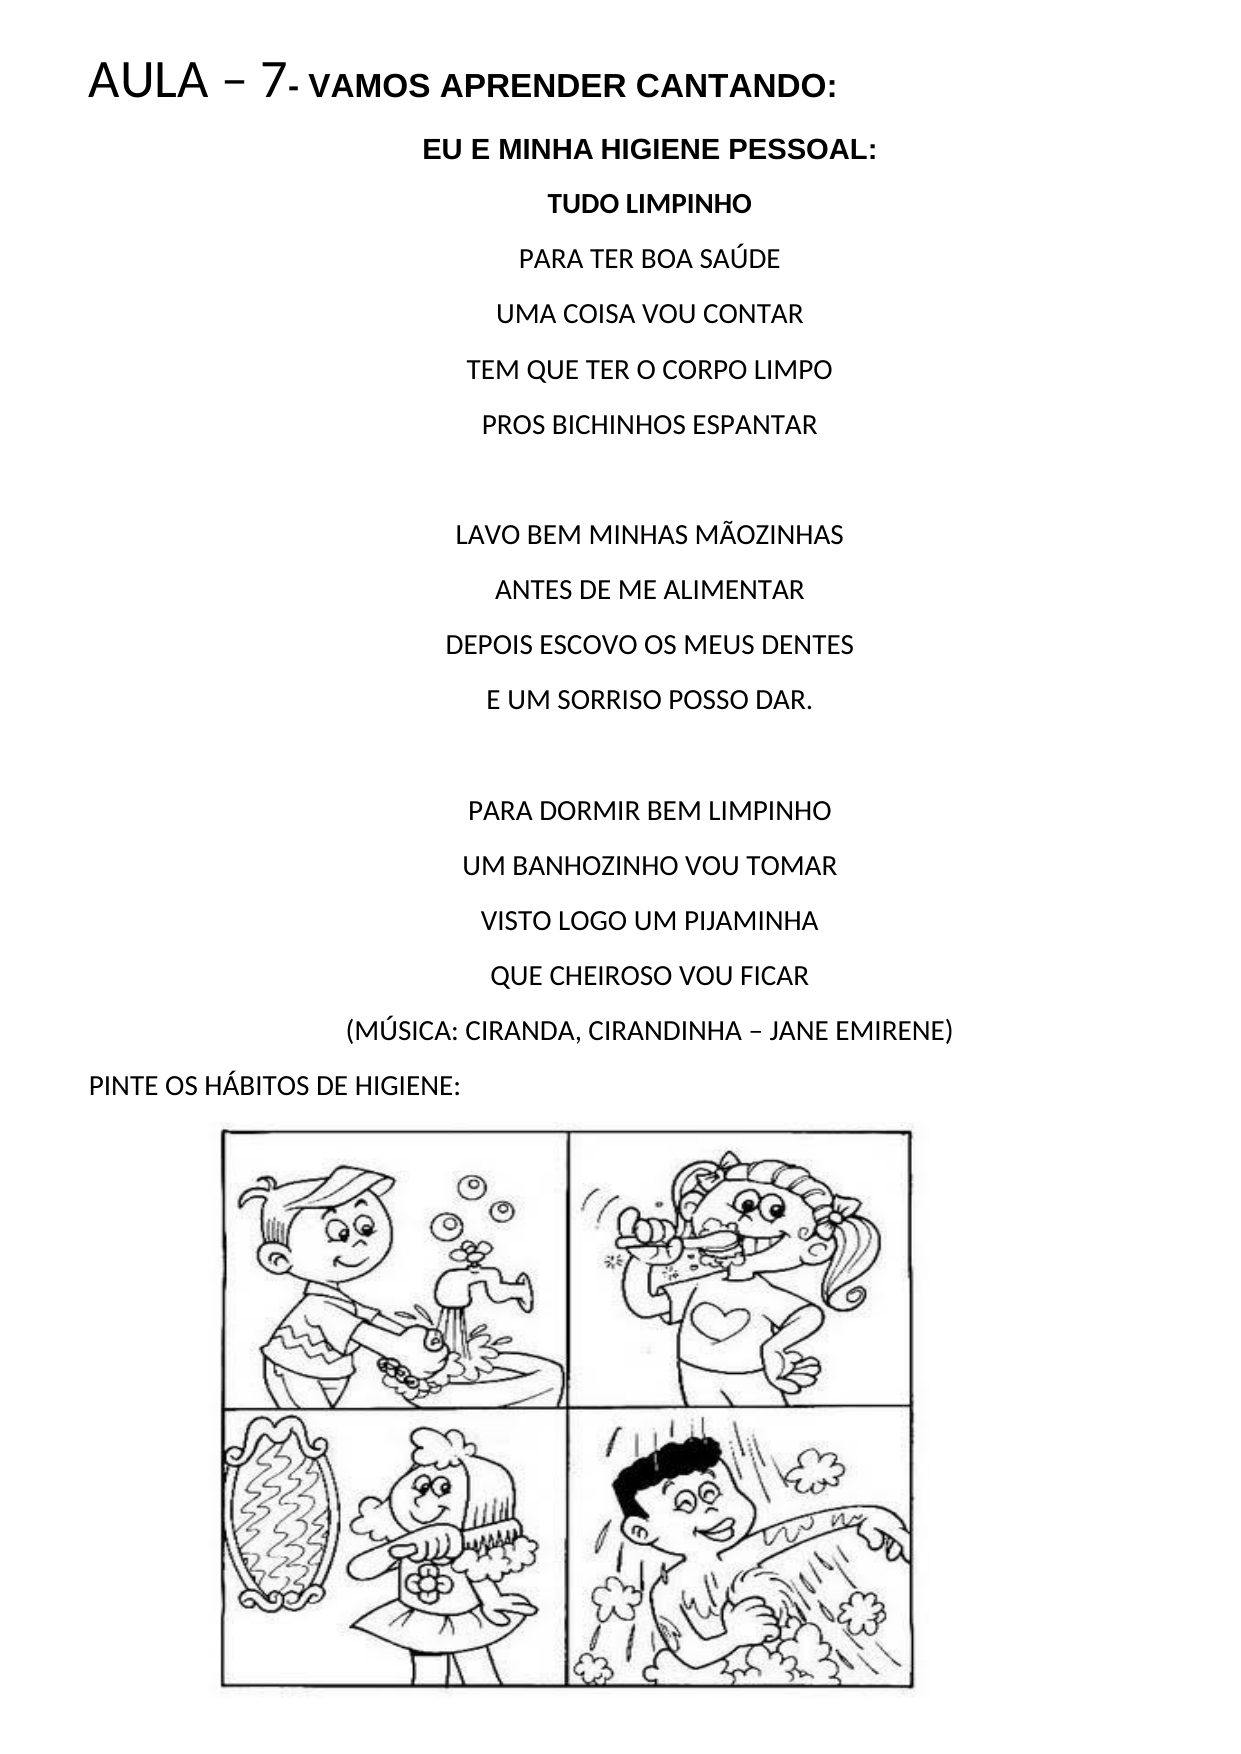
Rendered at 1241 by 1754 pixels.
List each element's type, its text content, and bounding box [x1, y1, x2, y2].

text PARA DORMIR BEM LIMPINHO [89, 792, 1211, 827]
text UM BANHOZINHO VOU TOMAR [89, 847, 1211, 882]
text UMA COISA VOU CONTAR [89, 296, 1211, 331]
picture [207, 1122, 930, 1699]
text PARA TER BOA SAÚDE [89, 241, 1211, 276]
text LAVO BEM MINHAS MÃOZINHAS [89, 516, 1211, 552]
text ANTES DE ME ALIMENTAR [89, 571, 1211, 607]
text E UM SORRISO POSSO DAR. [89, 681, 1211, 717]
text TUDO LIMPINHO [89, 185, 1211, 221]
text (MÚSICA: CIRANDA, CIRANDINHA – JANE EMIRENE) [89, 1012, 1211, 1048]
text QUE CHEIROSO VOU FICAR [89, 957, 1211, 992]
text VISTO LOGO UM PIJAMINHA [89, 902, 1211, 937]
text EU E MINHA HIGIENE PESSOAL: [89, 132, 1211, 166]
text TEM QUE TER O CORPO LIMPO [89, 351, 1211, 386]
text PROS BICHINHOS ESPANTAR [89, 406, 1211, 441]
text DEPOIS ESCOVO OS MEUS DENTES [89, 626, 1211, 662]
text AULA – 7- VAMOS APRENDER CANTANDO: [89, 44, 1211, 111]
text PINTE OS HÁBITOS DE HIGIENE: [89, 1067, 1211, 1103]
